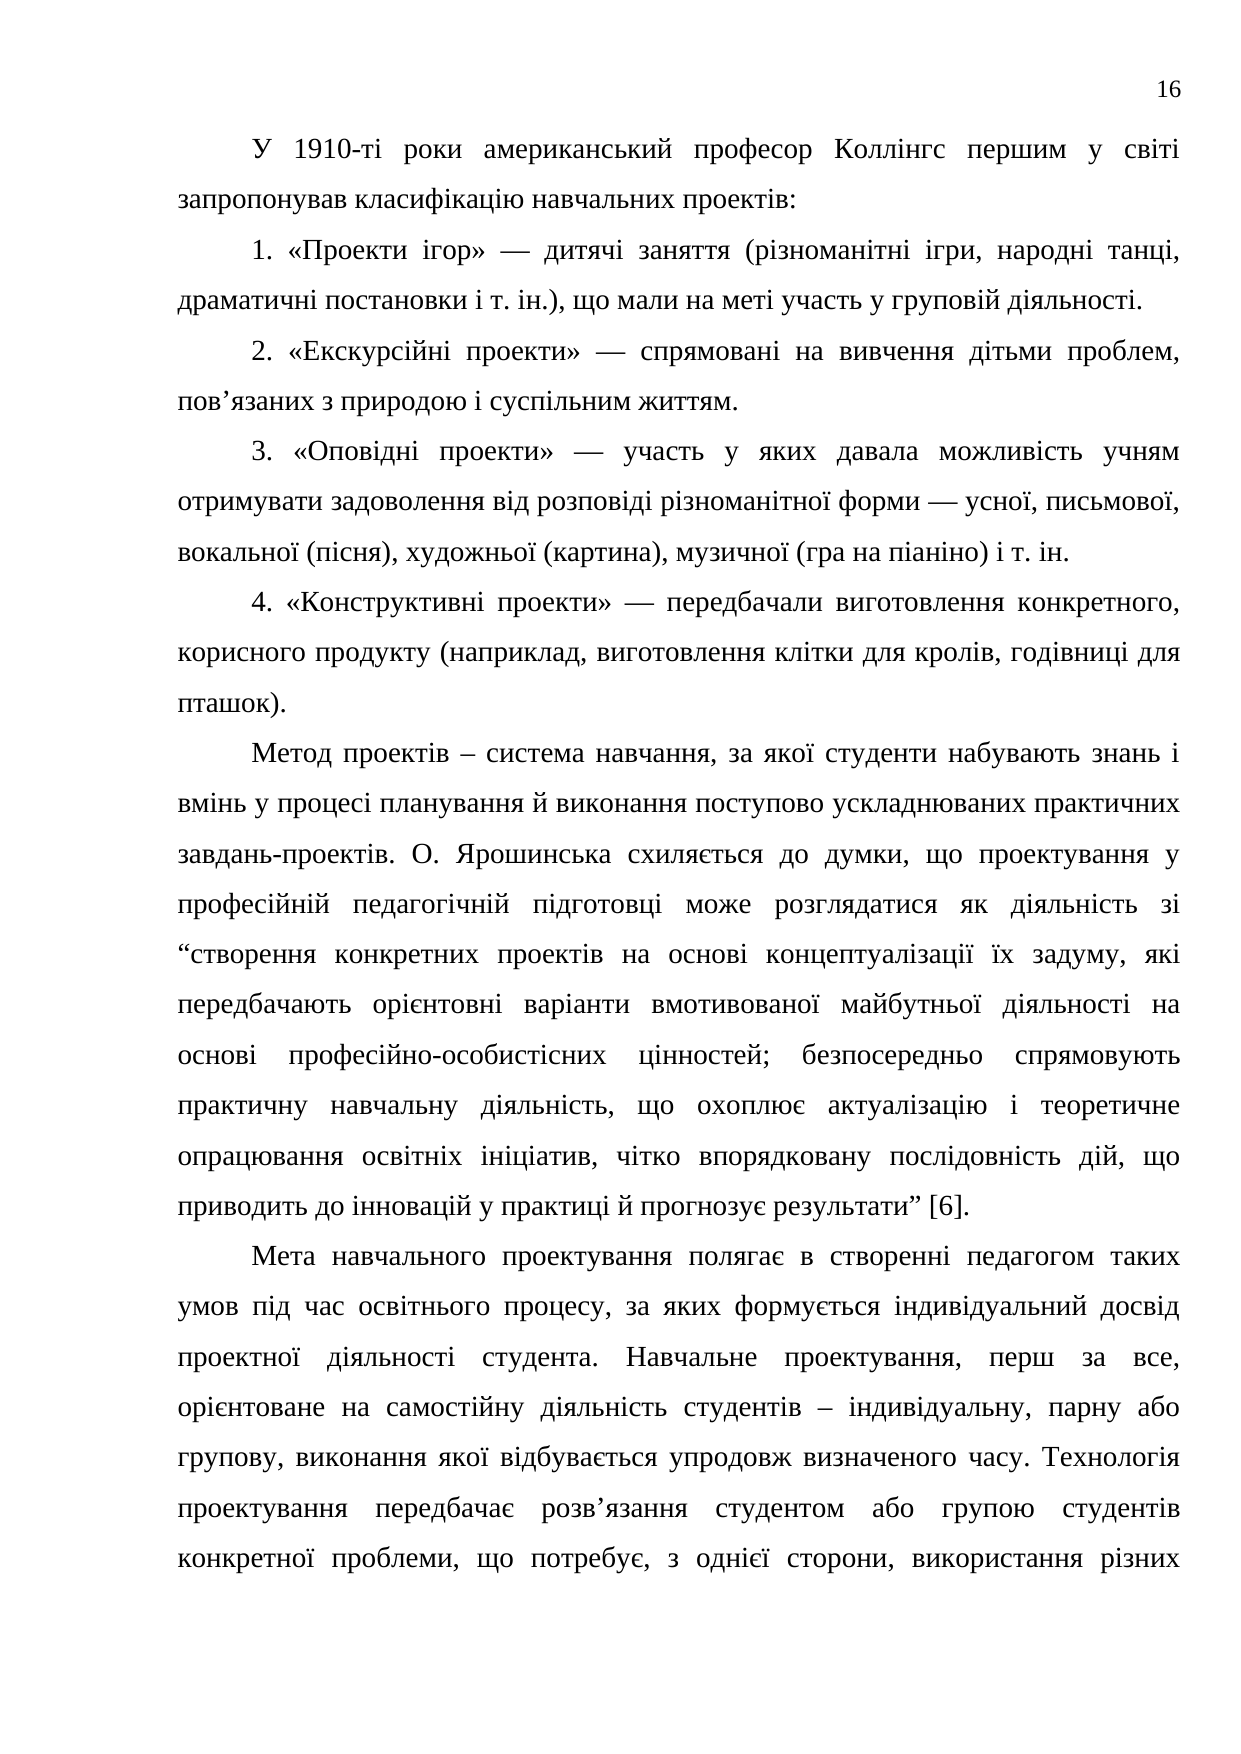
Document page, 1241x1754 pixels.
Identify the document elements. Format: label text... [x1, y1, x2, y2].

text 3. «Оповідні проекти» — участь у яких давала можливість учням отримувати задоволення від розповіді різноманітної форми — усної, письмової, вокальної (пісня), художньої (картина), музичної (гра на піаніно) і т. ін. [177, 433, 1181, 567]
text 4. «Конструктивні проекти» — передбачали виготовлення конкретного, корисного продукту (наприклад, виготовлення клітки для кролів, годівниці для пташок). [177, 584, 1181, 718]
text У 1910-ті роки американський професор Коллінгс першим у світі запропонував класифікацію навчальних проектів: [177, 131, 1181, 215]
text 2. «Екскурсійні проекти» — спрямовані на вивчення дітьми проблем, пов’язаних з природою і суспільним життям. [177, 333, 1181, 416]
text 1. «Проекти ігор» — дитячі заняття (різноманітні ігри, народні танці, драматичні постановки і т. ін.), що мали на меті участь у груповій діяльності. [177, 232, 1181, 316]
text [177, 1238, 1181, 1574]
text Метод проектів – система навчання, за якої студенти набувають знань і вмінь у процесі планування й виконання поступово ускладнюваних практичних завдань-проектів. О. Ярошинська схиляється до думки, що проектування у професійній педагогічній підготовці може розглядатися як діяльність зі “створення конкретних проектів на основі концептуалізації їх задуму, які передбачають орієнтовні варіанти вмотивованої майбутньої діяльності на основі професійно-особистісних цінностей; безпосередньо спрямовують практичну навчальну діяльність, що охоплює актуалізацію і теоретичне опрацювання освітніх ініціатив, чітко впорядковану послідовність дій, що приводить до інновацій у практиці й прогнозує результати” [6]. [177, 735, 1181, 1221]
